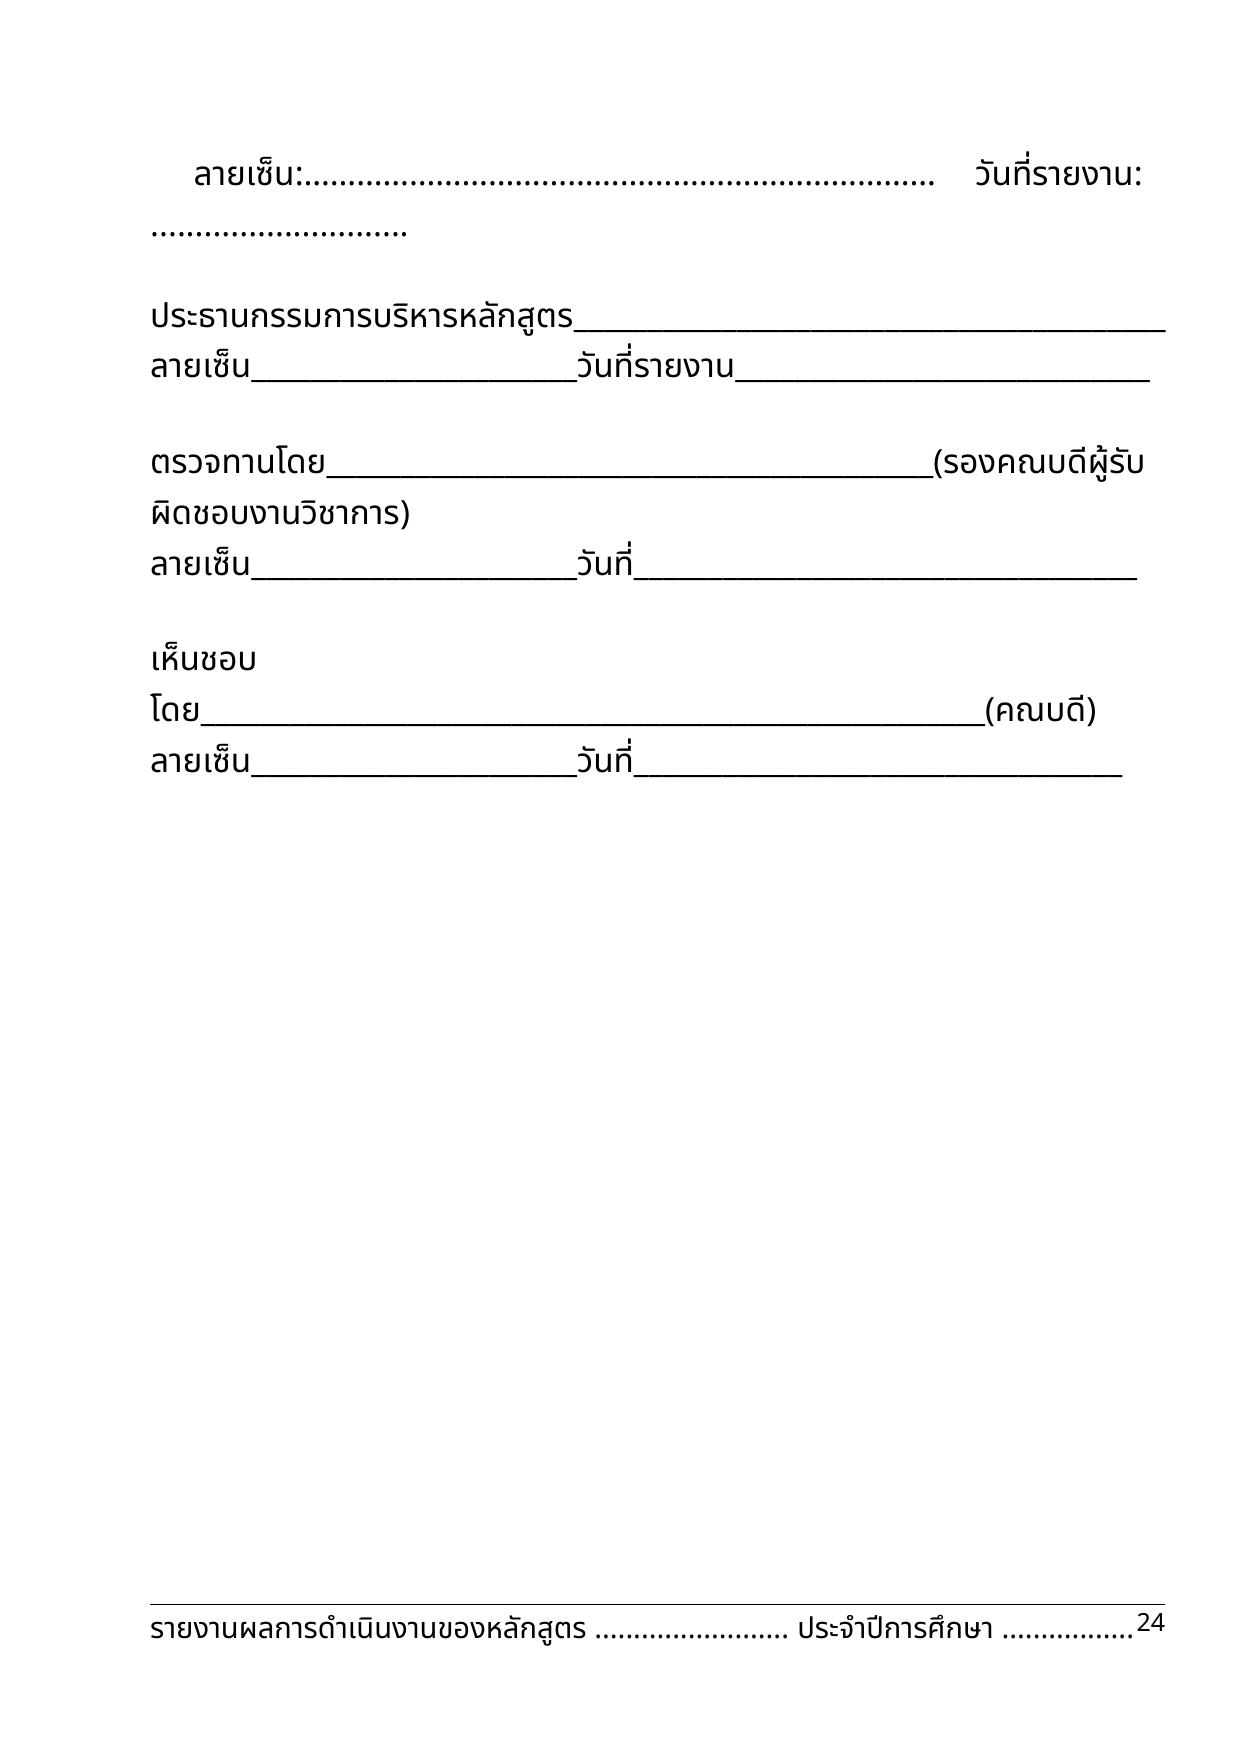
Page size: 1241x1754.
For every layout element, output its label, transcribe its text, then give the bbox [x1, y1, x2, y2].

text เห็นชอบโดย_____________________________________________________(คณบดี) [150, 635, 1165, 736]
text ลายเซ็น______________________วันที่__________________________________ [150, 539, 1165, 590]
text ลายเซ็น______________________วันที่_________________________________ [150, 736, 1165, 787]
text ตรวจทานโดย_________________________________________(รองคณบดีผู้รับผิดชอบงานวิชาการ) [150, 438, 1165, 539]
text ลายเซ็น______________________วันที่รายงาน____________________________ [150, 342, 1165, 393]
text ประธานกรรมการบริหารหลักสูตร________________________________________ [150, 291, 1165, 342]
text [150, 150, 1165, 246]
